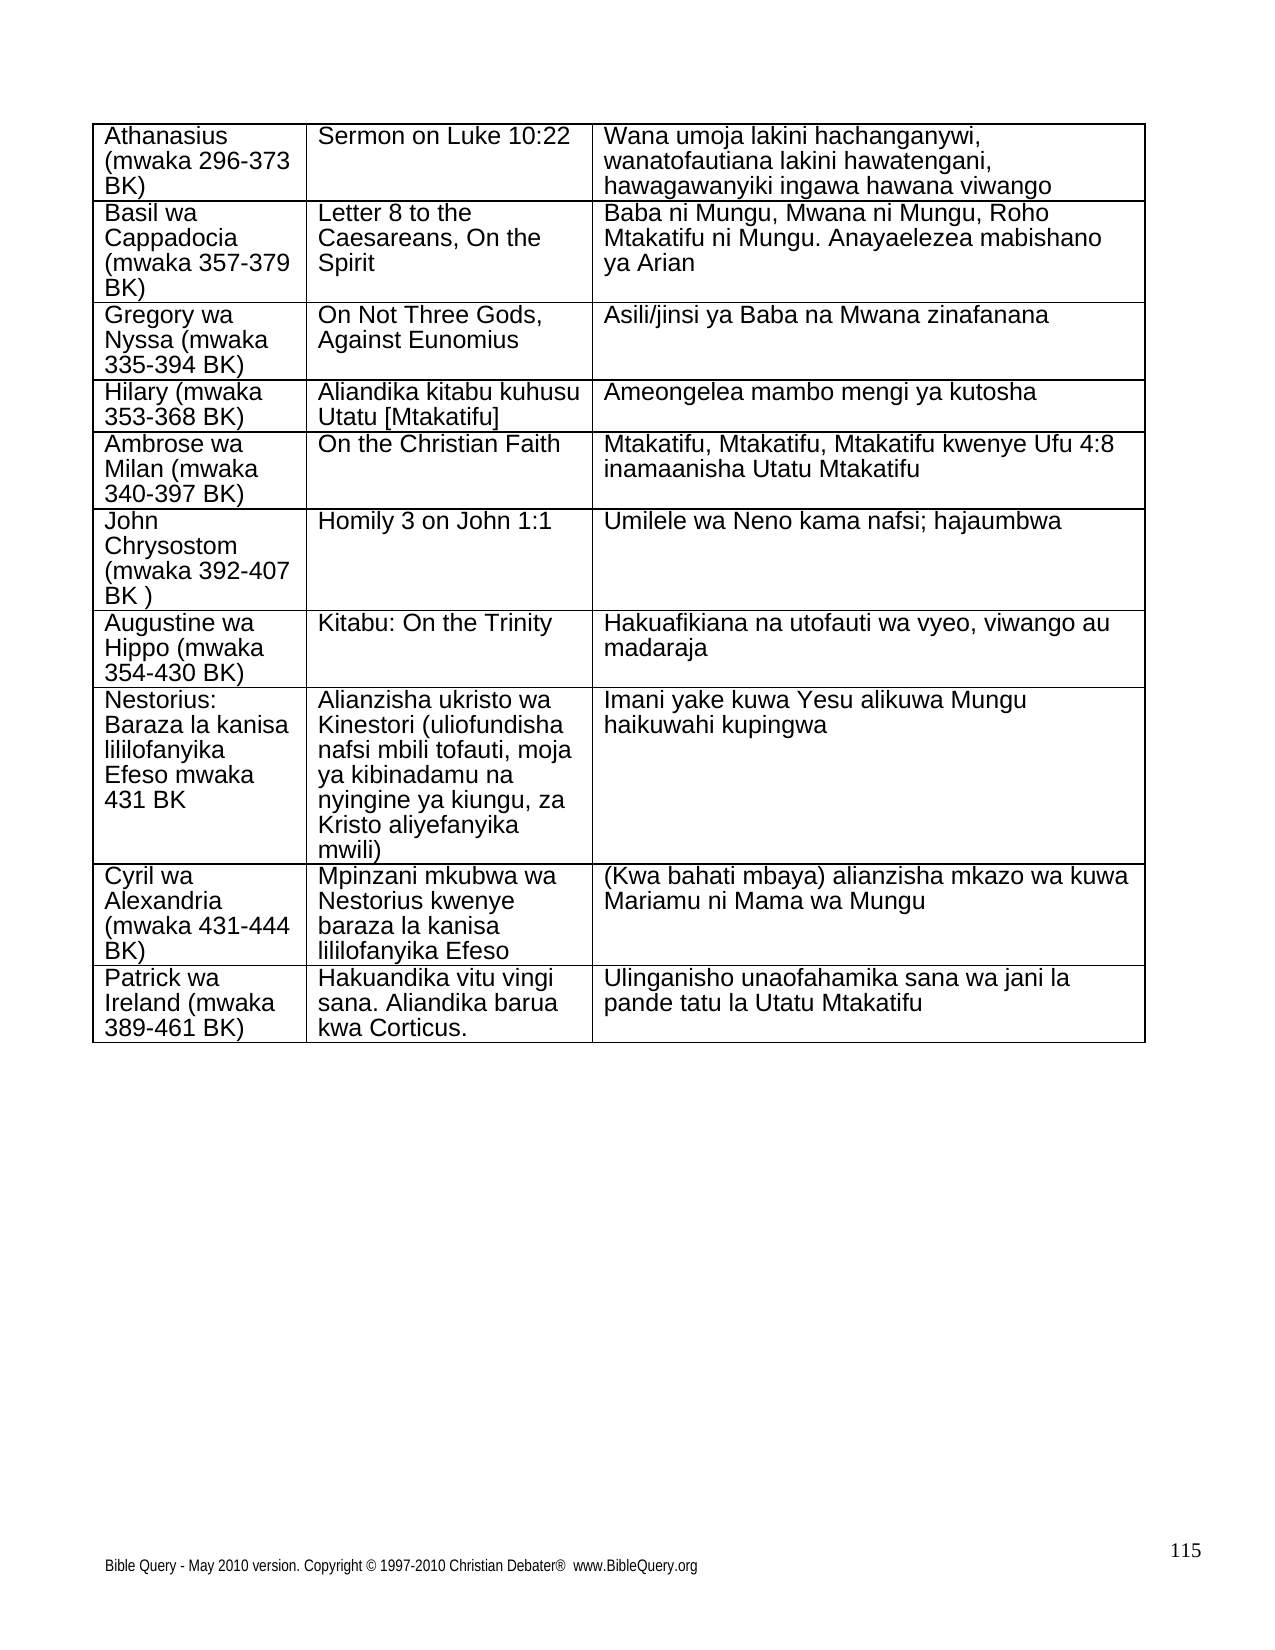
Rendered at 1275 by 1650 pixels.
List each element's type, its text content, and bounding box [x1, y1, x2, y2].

table_cell Nestorius: Baraza la kanisa lililofanyika Efeso mwaka 431 BK [94, 688, 306, 863]
table_cell Kitabu: On the Trinity [307, 611, 592, 687]
table_cell Hilary (mwaka 353-368 BK) [94, 381, 306, 431]
table_cell Wana umoja lakini hachanganywi, wanatofautiana lakini hawatengani, hawagawanyiki ingawa hawana viwango [593, 125, 1144, 200]
table_cell Homily 3 on John 1:1 [307, 510, 592, 609]
table_cell Aliandika kitabu kuhusu Utatu [Mtakatifu] [307, 381, 592, 431]
table_cell Letter 8 to the Caesareans, On the Spirit [307, 202, 592, 302]
table_cell Basil wa Cappadocia (mwaka 357-379 BK) [94, 202, 306, 302]
table_cell Asili/jinsi ya Baba na Mwana zinafanana [593, 303, 1144, 379]
table_cell Imani yake kuwa Yesu alikuwa Mungu haikuwahi kupingwa [593, 688, 1144, 863]
table_cell Baba ni Mungu, Mwana ni Mungu, Roho Mtakatifu ni Mungu. Anayaelezea mabishano ya Arian [593, 202, 1144, 302]
table_cell Hakuafikiana na utofauti wa vyeo, viwango au madaraja [593, 611, 1144, 687]
table_cell Cyril wa Alexandria (mwaka 431-444 BK) [94, 865, 306, 965]
table_cell Patrick wa Ireland (mwaka 389-461 BK) [94, 966, 306, 1042]
table_cell Athanasius (mwaka 296-373 BK) [94, 125, 306, 200]
table_cell On Not Three Gods, Against Eunomius [307, 303, 592, 379]
table_cell (Kwa bahati mbaya) alianzisha mkazo wa kuwa Mariamu ni Mama wa Mungu [593, 865, 1144, 965]
table_cell Sermon on Luke 10:22 [307, 125, 592, 200]
table_cell Alianzisha ukristo wa Kinestori (uliofundisha nafsi mbili tofauti, moja ya kibinadamu na nyingine ya kiungu, za Kristo aliyefanyika mwili) [307, 688, 592, 863]
table_cell Augustine wa Hippo (mwaka 354-430 BK) [94, 611, 306, 687]
table_cell Ambrose wa Milan (mwaka 340-397 BK) [94, 433, 306, 508]
table_cell Ulinganisho unaofahamika sana wa jani la pande tatu la Utatu Mtakatifu [593, 966, 1144, 1042]
table_cell Umilele wa Neno kama nafsi; hajaumbwa [593, 510, 1144, 609]
table_cell Mpinzani mkubwa wa Nestorius kwenye baraza la kanisa lililofanyika Efeso [307, 865, 592, 965]
table_cell John Chrysostom (mwaka 392-407 BK ) [94, 510, 306, 609]
table_cell On the Christian Faith [307, 433, 592, 508]
table_cell Mtakatifu, Mtakatifu, Mtakatifu kwenye Ufu 4:8 inamaanisha Utatu Mtakatifu [593, 433, 1144, 508]
table_cell Ameongelea mambo mengi ya kutosha [593, 381, 1144, 431]
table_cell Hakuandika vitu vingi sana. Aliandika barua kwa Corticus. [307, 966, 592, 1042]
table_cell Gregory wa Nyssa (mwaka 335-394 BK) [94, 303, 306, 379]
